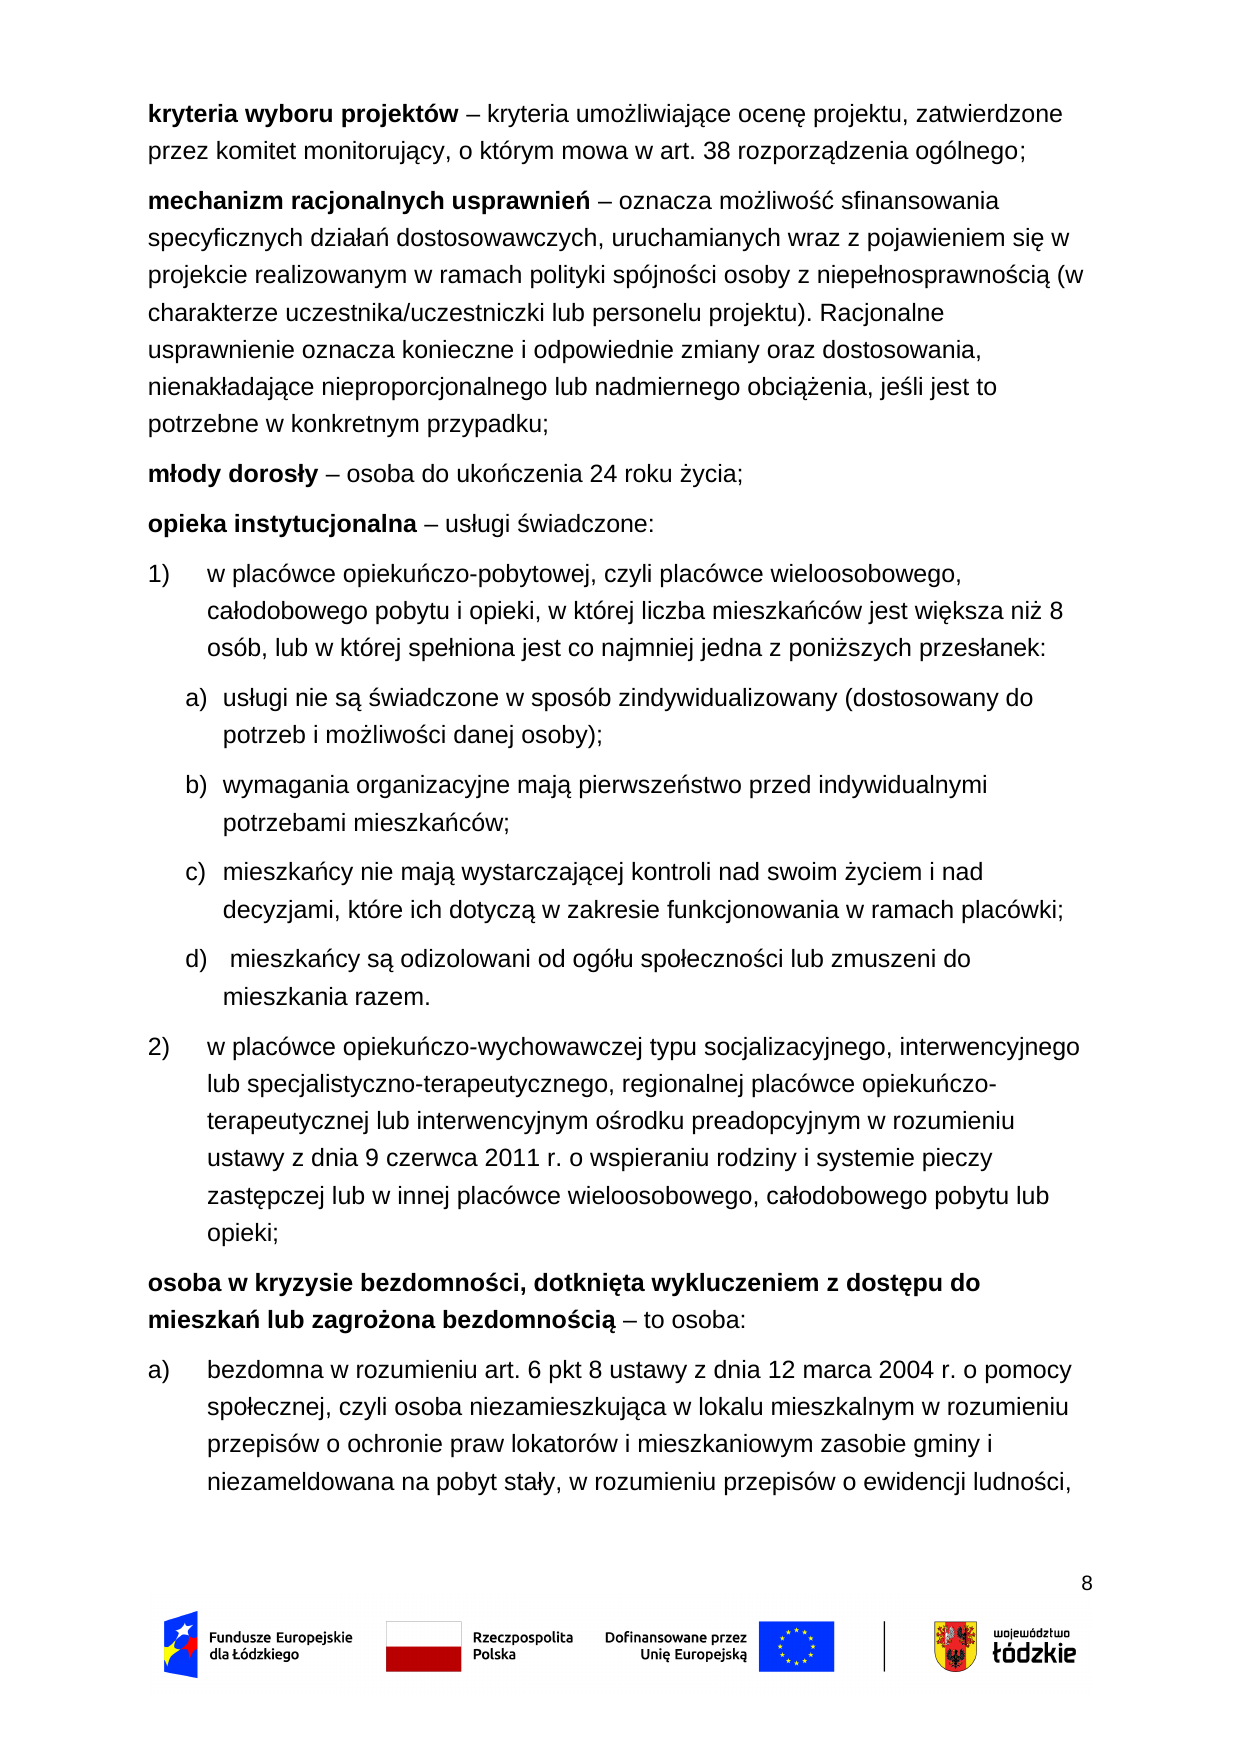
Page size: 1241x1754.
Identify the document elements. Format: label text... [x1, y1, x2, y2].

text kryteria wyboru projektów – kryteria umożliwiające ocenę projektu, zatwierdzone przez komitet monitorujący, o którym mowa w art. 38 rozporządzenia ogólnego; [148, 99, 1092, 165]
picture [147, 1594, 1093, 1695]
list mieszkańcy nie mają wystarczającej kontroli nad swoim życiem i nad decyzjami, które ich dotyczą w zakresie funkcjonowania w ramach placówki; [185, 857, 1092, 923]
list mieszkańcy są odizolowani od ogółu społeczności lub zmuszeni do mieszkania razem. [185, 944, 1092, 1011]
text opieka instytucjonalna – usługi świadczone: [148, 509, 1092, 538]
list wymagania organizacyjne mają pierwszeństwo przed indywidualnymi potrzebami mieszkańców; [185, 770, 1092, 836]
text młody dorosły – osoba do ukończenia 24 roku życia; [148, 459, 1092, 488]
list usługi nie są świadczone w sposób zindywidualizowany (dostosowany do potrzeb i możliwości danej osoby); [185, 683, 1092, 749]
text mechanizm racjonalnych usprawnień – oznacza możliwość sfinansowania specyficznych działań dostosowawczych, uruchamianych wraz z pojawieniem się w projekcie realizowanym w ramach polityki spójności osoby z niepełnosprawnością (w charakterze uczestnika/uczestniczki lub personelu projektu). Racjonalne usprawnienie oznacza konieczne i odpowiednie zmiany oraz dostosowania, nienakładające nieproporcjonalnego lub nadmiernego obciążenia, jeśli jest to potrzebne w konkretnym przypadku; [148, 186, 1092, 438]
list w placówce opiekuńczo-pobytowej, czyli placówce wieloosobowego, całodobowego pobytu i opieki, w której liczba mieszkańców jest większa niż 8 osób, lub w której spełniona jest co najmniej jedna z poniższych przesłanek: [148, 559, 1092, 662]
text osoba w kryzysie bezdomności, dotknięta wykluczeniem z dostępu do mieszkań lub zagrożona bezdomnością – to osoba: [148, 1268, 1092, 1334]
list w placówce opiekuńczo-wychowawczej typu socjalizacyjnego, interwencyjnego lub specjalistyczno-terapeutycznego, regionalnej placówce opiekuńczo-terapeutycznej lub interwencyjnym ośrodku preadopcyjnym w rozumieniu ustawy z dnia 9 czerwca 2011 r. o wspieraniu rodziny i systemie pieczy zastępczej lub w innej placówce wieloosobowego, całodobowego pobytu lub opieki; [148, 1032, 1092, 1247]
